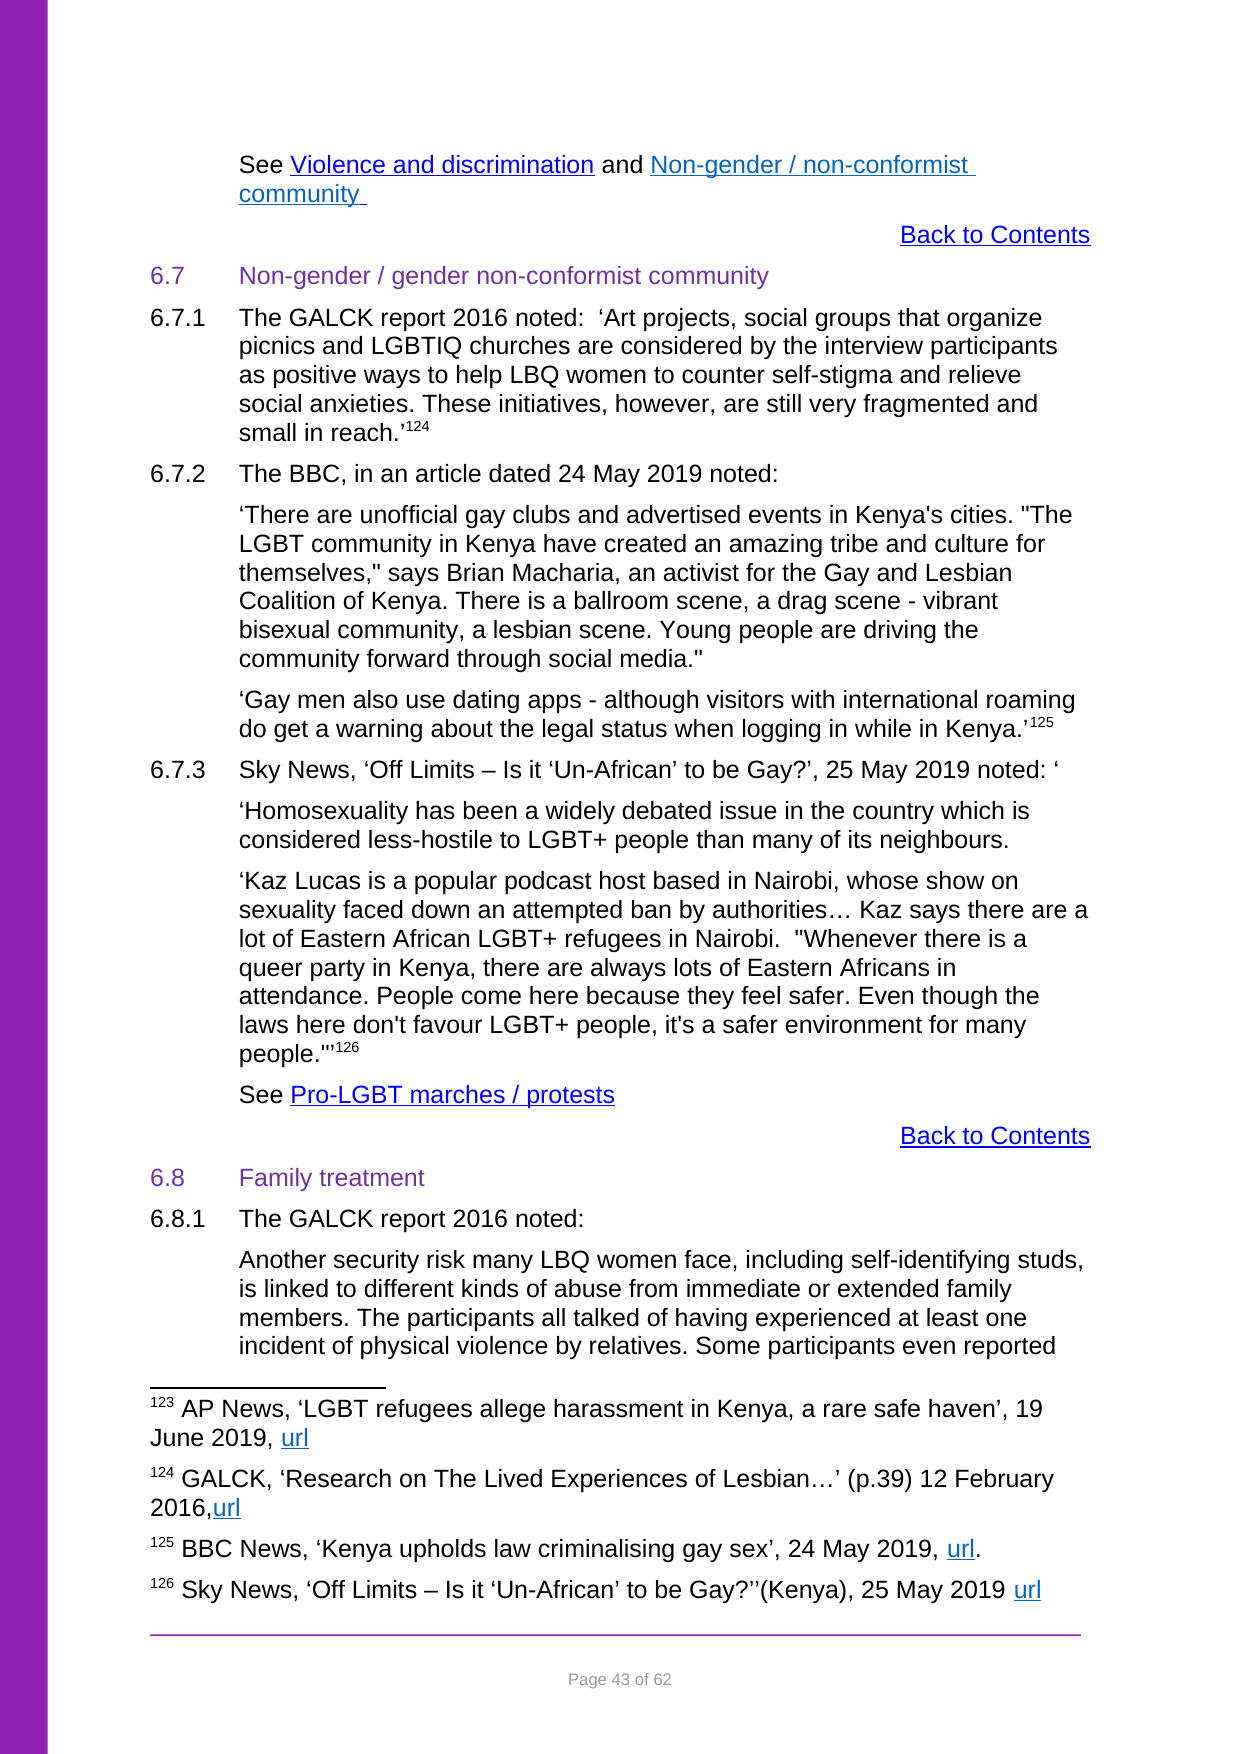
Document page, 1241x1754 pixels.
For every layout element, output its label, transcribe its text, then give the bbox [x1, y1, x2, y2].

list ‘Kaz Lucas is a popular podcast host based in Nairobi, whose show on sexuality faced down an attempted ban by authorities… Kaz says there are a lot of Eastern African LGBT+ refugees in Nairobi. "Whenever there is a queer party in Kenya, there are always lots of Eastern Africans in attendance. People come here because they feel safer. Even though the laws here don't favour LGBT+ people, it's a safer environment for many people."’ [239, 866, 1090, 1067]
list The GALCK report 2016 noted: [150, 1204, 1090, 1232]
list ‘Homosexuality has been a widely debated issue in the country which is considered less-hostile to LGBT+ people than many of its neighbours. [239, 796, 1090, 854]
list Back to Contents [239, 220, 1090, 249]
list ‘Gay men also use dating apps - although visitors with international roaming do get a warning about the legal status when logging in while in Kenya.’ [239, 685, 1090, 742]
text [239, 1245, 1090, 1360]
list See Pro-LGBT marches / protests [239, 1080, 1090, 1109]
list The GALCK report 2016 noted: ‘Art projects, social groups that organize picnics and LGBTIQ churches are considered by the interview participants as positive ways to help LBQ women to counter self-stigma and relieve social anxieties. These initiatives, however, are still very fragmented and small in reach.’ [150, 302, 1090, 446]
text See Violence and discrimination and Non-gender / non-conformist community [239, 150, 1090, 207]
subtitle Family treatment [150, 1162, 1090, 1191]
list The BBC, in an article dated 24 May 2019 noted: [150, 459, 1090, 487]
subtitle Non-gender / gender non-conformist community [150, 261, 1090, 290]
list Sky News, ‘Off Limits – Is it ‘Un-African’ to be Gay?’, 25 May 2019 noted: ‘ [150, 755, 1090, 784]
list ‘There are unofficial gay clubs and advertised events in Kenya's cities. "The LGBT community in Kenya have created an amazing tribe and culture for themselves," says Brian Macharia, an activist for the Gay and Lesbian Coalition of Kenya. There is a ballroom scene, a drag scene - vibrant bisexual community, a lesbian scene. Young people are driving the community forward through social media." [239, 500, 1090, 672]
list Back to Contents [239, 1121, 1090, 1150]
